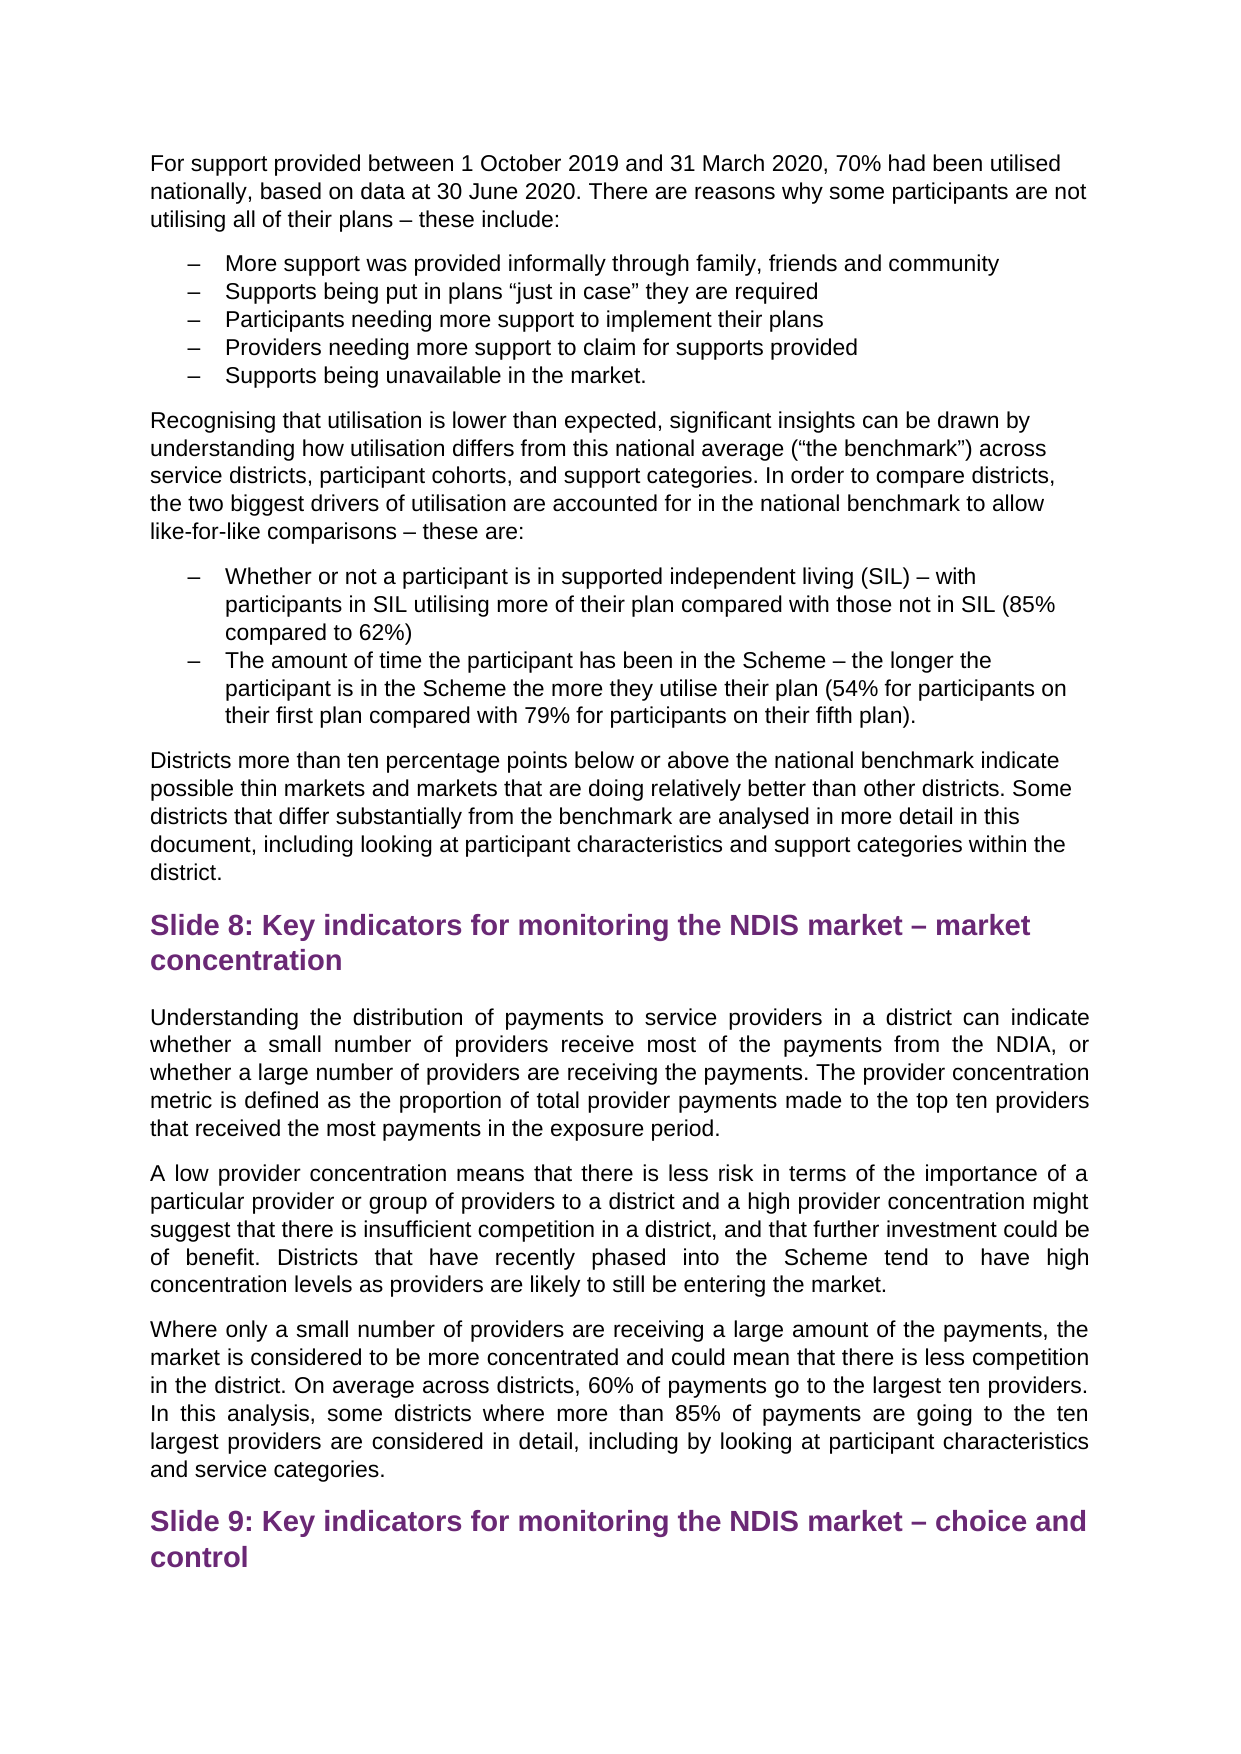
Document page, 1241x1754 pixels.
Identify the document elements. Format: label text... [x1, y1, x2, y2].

subtitle Slide 8: Key indicators for monitoring the NDIS market – market concentration [150, 907, 1090, 977]
text A low provider concentration means that there is less risk in terms of the importance of a particular provider or group of providers to a district and a high provider concentration might suggest that there is insufficient competition in a district, and that further investment could be of benefit. Districts that have recently phased into the Scheme tend to have high concentration levels as providers are likely to still be entering the market. [150, 1160, 1090, 1298]
text Where only a small number of providers are receiving a large amount of the payments, the market is considered to be more concentrated and could mean that there is less competition in the district. On average across districts, 60% of payments go to the largest ten providers. In this analysis, some districts where more than 85% of payments are going to the ten largest providers are considered in detail, including by looking at participant characteristics and service categories. [150, 1316, 1090, 1482]
list Whether or not a participant is in supported independent living (SIL) – with participants in SIL utilising more of their plan compared with those not in SIL (85% compared to 62%) [187, 563, 1090, 645]
list Supports being put in plans “just in case” they are required [187, 278, 1090, 305]
text Understanding the distribution of payments to service providers in a district can indicate whether a small number of providers receive most of the payments from the NDIA, or whether a large number of providers are receiving the payments. The provider concentration metric is defined as the proportion of total provider payments made to the top ten providers that received the most payments in the exposure period. [150, 1003, 1090, 1142]
text For support provided between 1 October 2019 and 31 March 2020, 70% had been utilised nationally, based on data at 30 June 2020. There are reasons why some participants are not utilising all of their plans – these include: [150, 150, 1090, 232]
text Recognising that utilisation is lower than expected, significant insights can be drawn by understanding how utilisation differs from this national average (“the benchmark”) across service districts, participant cohorts, and support categories. In order to compare districts, the two biggest drivers of utilisation are accounted for in the national benchmark to allow like-for-like comparisons – these are: [150, 407, 1090, 545]
list Participants needing more support to implement their plans [187, 306, 1090, 333]
list Providers needing more support to claim for supports provided [187, 334, 1090, 361]
text Districts more than ten percentage points below or above the national benchmark indicate possible thin markets and markets that are doing relatively better than other districts. Some districts that differ substantially from the benchmark are analysed in more detail in this document, including looking at participant characteristics and support categories within the district. [150, 747, 1090, 885]
list More support was provided informally through family, friends and community [187, 250, 1090, 277]
list The amount of time the participant has been in the Scheme – the longer the participant is in the Scheme the more they utilise their plan (54% for participants on their first plan compared with 79% for participants on their fifth plan). [187, 647, 1090, 729]
subtitle Slide 9: Key indicators for monitoring the NDIS market – choice and control [150, 1504, 1090, 1573]
list Supports being unavailable in the market. [187, 362, 1090, 388]
